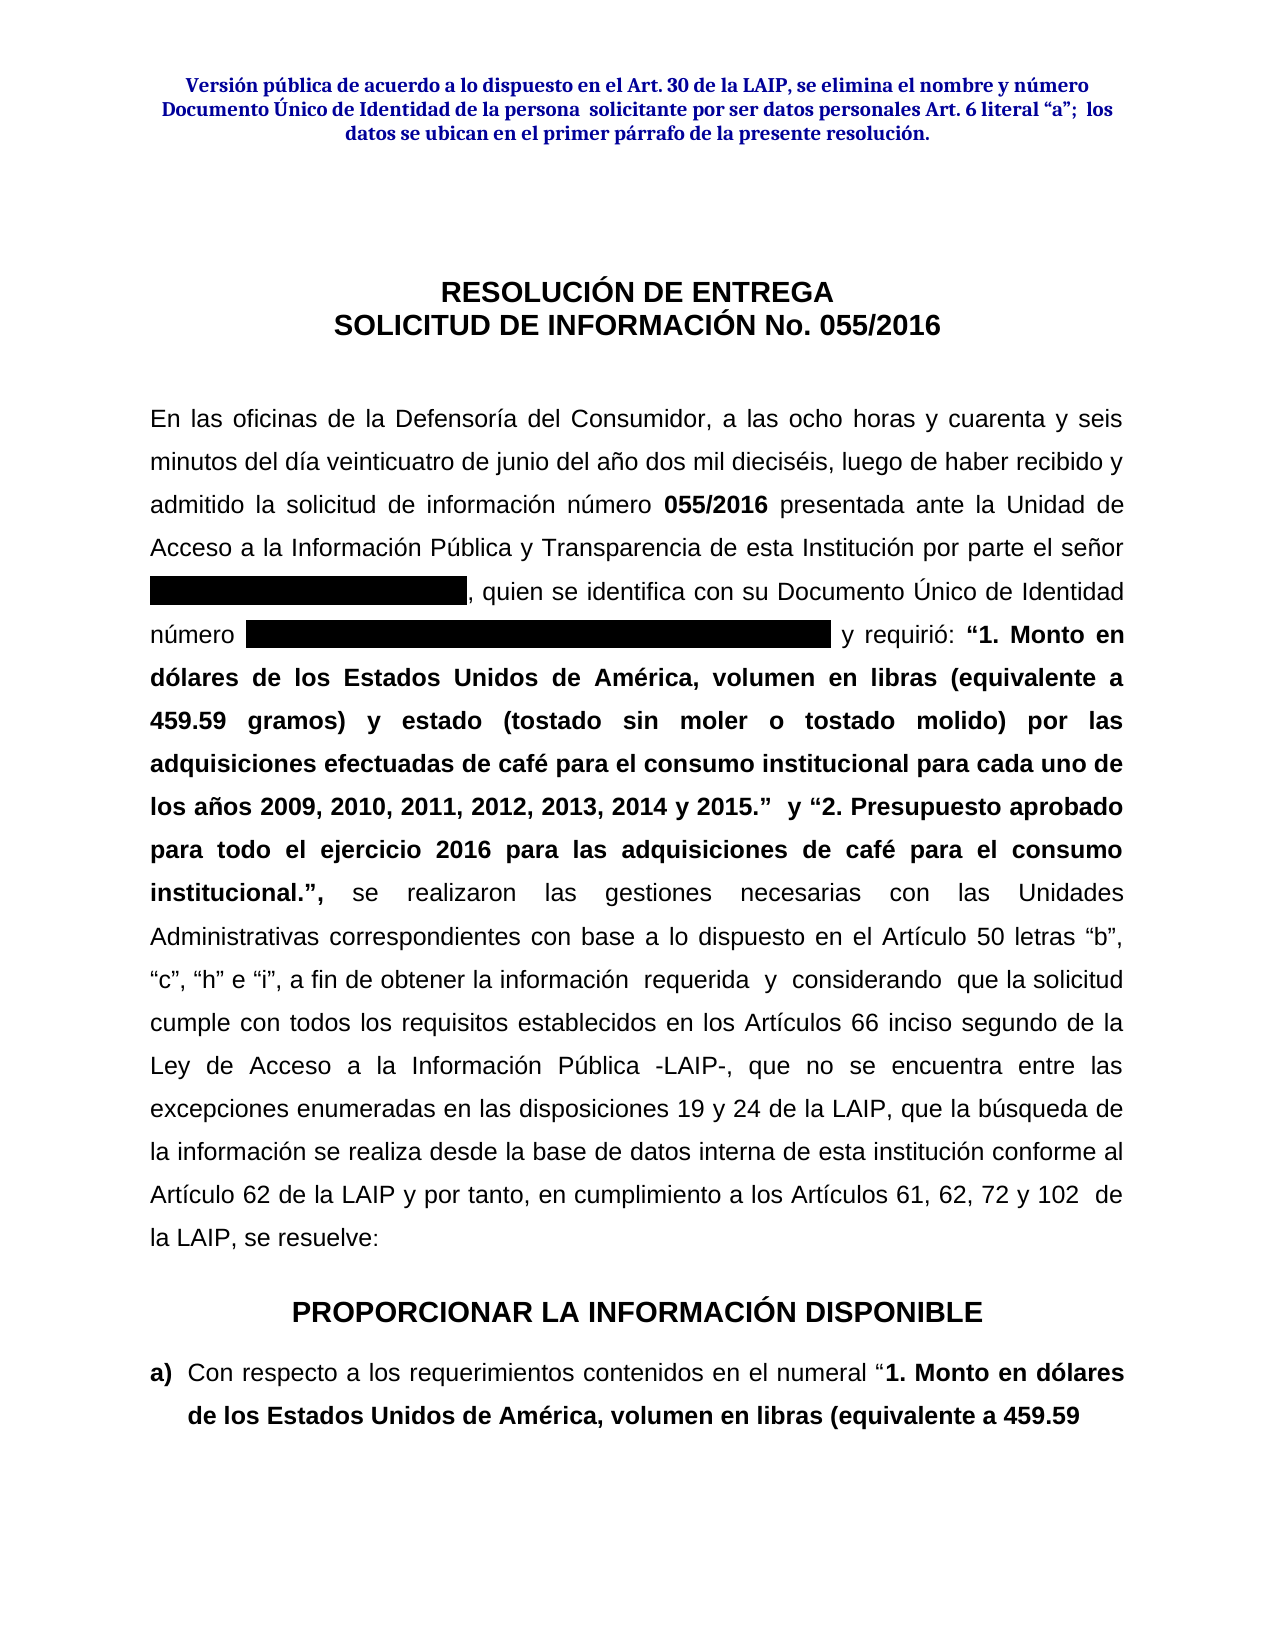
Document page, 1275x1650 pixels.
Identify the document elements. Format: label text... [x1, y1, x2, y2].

text SOLICITUD DE INFORMACIÓN No. 055/2016 [150, 308, 1125, 342]
text RESOLUCIÓN DE ENTREGA [150, 274, 1125, 308]
text PROPORCIONAR LA INFORMACIÓN DISPONIBLE [150, 1295, 1125, 1329]
list Con respecto a los requerimientos contenidos en el numeral “1. Monto en dólares de los Estados Unidos de América, volumen en libras (equivalente a 459.59 [150, 1357, 1125, 1429]
text En las oficinas de la Defensoría del Consumidor, a las ocho horas y cuarenta y seis minutos del día veinticuatro de junio del año dos mil dieciséis, luego de haber recibido y admitido la solicitud de información número 055/2016 presentada ante la Unidad de Acceso a la Información Pública y Transparencia de esta Institución por parte el señor Xxxxxx Xxxxxxxxx Xxxxxx, quien se identifica con su Documento Único de Identidad número xxxx xxxx xxx xxxx xxxx xxx xxx xxxxx xxxxx xxxx y requirió: “1. Monto en dólares de los Estados Unidos de América, volumen en libras (equivalente a 459.59 gramos) y estado (tostado sin moler o tostado molido) por las adquisiciones efectuadas de café para el consumo institucional para cada uno de los años 2009, 2010, 2011, 2012, 2013, 2014 y 2015.” y “2. Presupuesto aprobado para todo el ejercicio 2016 para las adquisiciones de café para el consumo institucional.”, se realizaron las gestiones necesarias con las Unidades Administrativas correspondientes con base a lo dispuesto en el Artículo 50 letras “b”, “c”, “h” e “i”, a fin de obtener la información requerida y considerando que la solicitud cumple con todos los requisitos establecidos en los Artículos 66 inciso segundo de la Ley de Acceso a la Información Pública -LAIP-, que no se encuentra entre las excepciones enumeradas en las disposiciones 19 y 24 de la LAIP, que la búsqueda de la información se realiza desde la base de datos interna de esta institución conforme al Artículo 62 de la LAIP y por tanto, en cumplimiento a los Artículos 61, 62, 72 y 102 de la LAIP, se resuelve: [150, 404, 1125, 1252]
